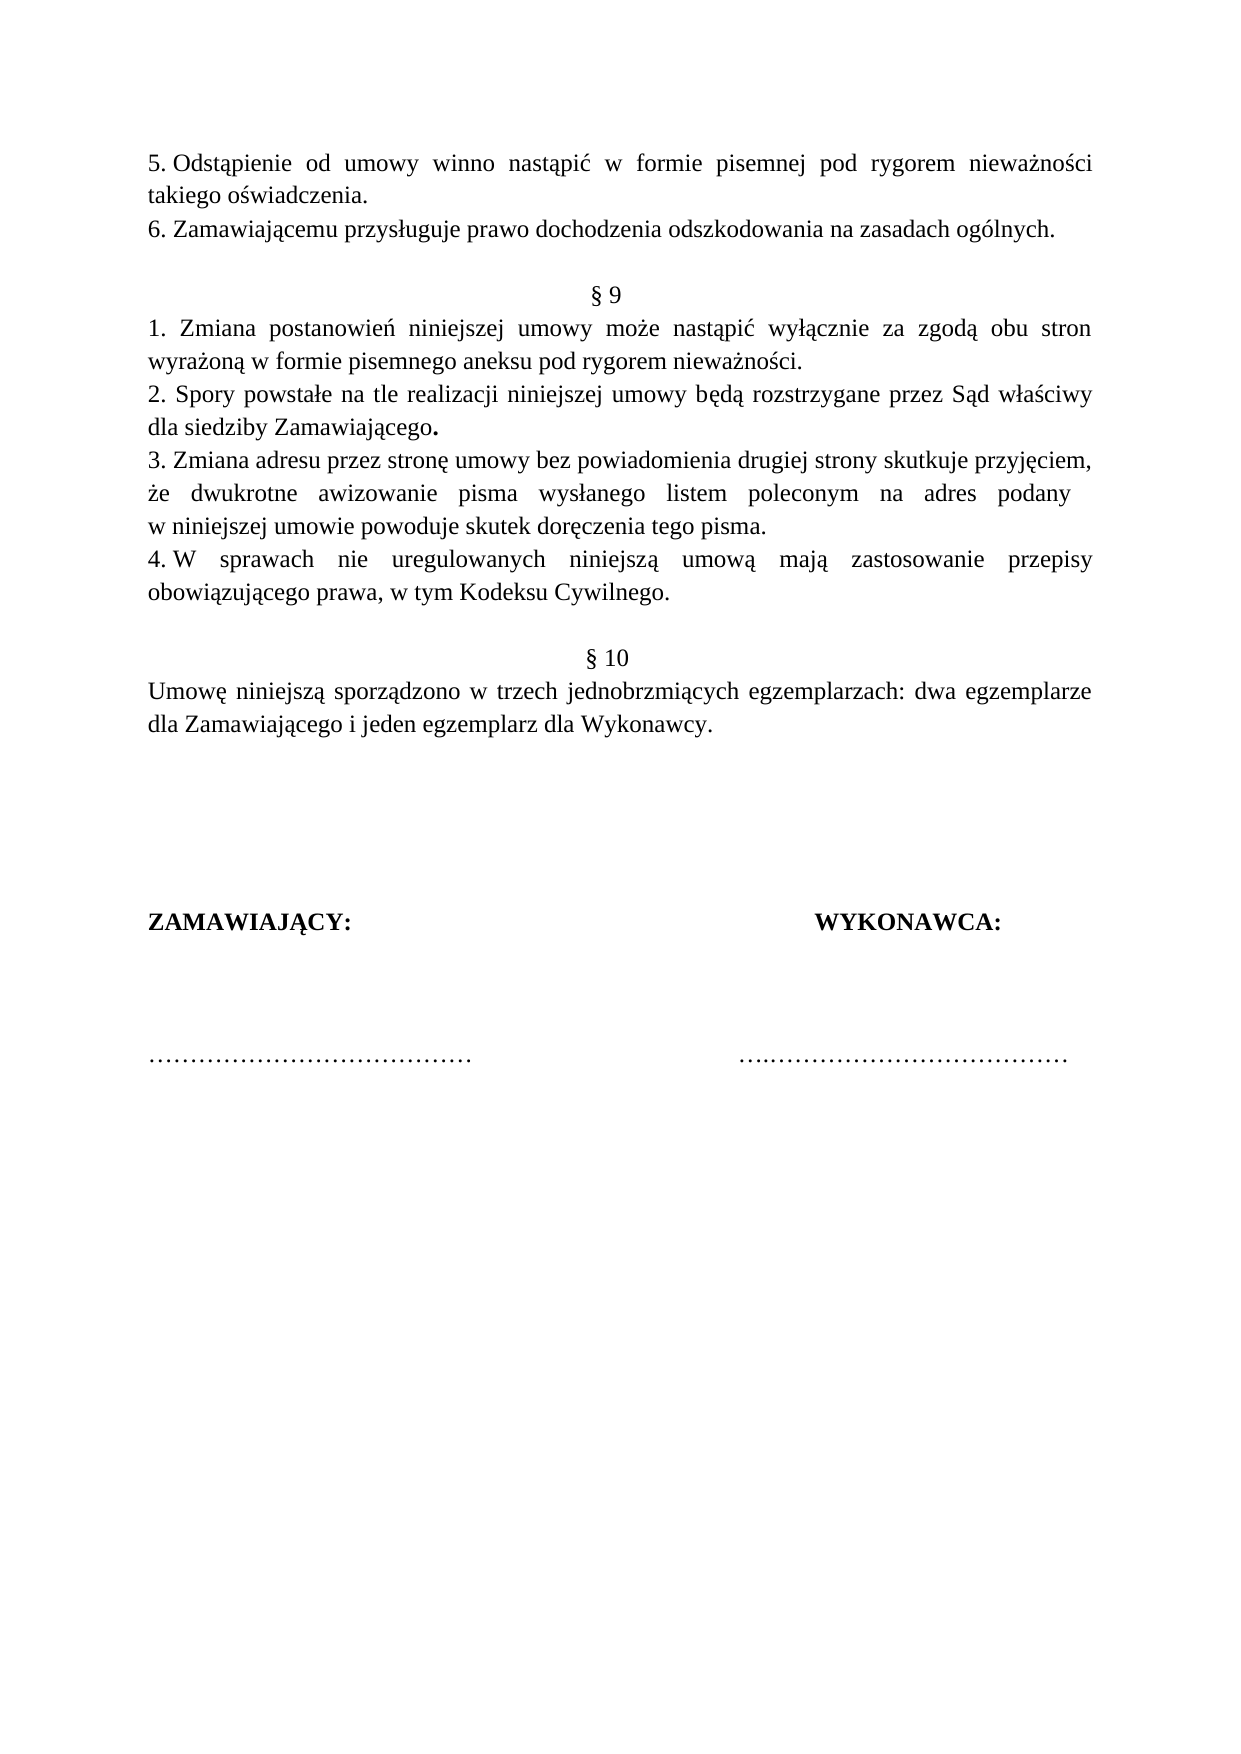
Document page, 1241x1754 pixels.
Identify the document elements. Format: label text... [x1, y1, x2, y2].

text 5. Odstąpienie od umowy winno nastąpić w formie pisemnej pod rygorem nieważności takiego oświadczenia. [148, 148, 1093, 209]
text 4. W sprawach nie uregulowanych niniejszą umową mają zastosowanie przepisy obowiązującego prawa, w tym Kodeksu Cywilnego. [148, 544, 1093, 606]
text 1. Zmiana postanowień niniejszej umowy może nastąpić wyłącznie za zgodą obu stron wyrażoną w formie pisemnego aneksu pod rygorem nieważności. [148, 313, 1093, 374]
text ………………………………… ….……………………………… [148, 1039, 1093, 1068]
text § 10 [148, 643, 1093, 672]
text 3. Zmiana adresu przez stronę umowy bez powiadomienia drugiej strony skutkuje przyjęciem, że dwukrotne awizowanie pisma wysłanego listem poleconym na adres podany w niniejszej umowie powoduje skutek doręczenia tego pisma. [148, 445, 1093, 539]
text § 9 [148, 247, 1093, 308]
text 2. Spory powstałe na tle realizacji niniejszej umowy będą rozstrzygane przez Sąd właściwy dla siedziby Zamawiającego. [148, 379, 1093, 441]
text Umowę niniejszą sporządzono w trzech jednobrzmiących egzemplarzach: dwa egzemplarze dla Zamawiającego i jeden egzemplarz dla Wykonawcy. [148, 676, 1093, 738]
text ZAMAWIAJĄCY: WYKONAWCA: [148, 907, 1093, 936]
text 6. Zamawiającemu przysługuje prawo dochodzenia odszkodowania na zasadach ogólnych. [148, 214, 1093, 242]
